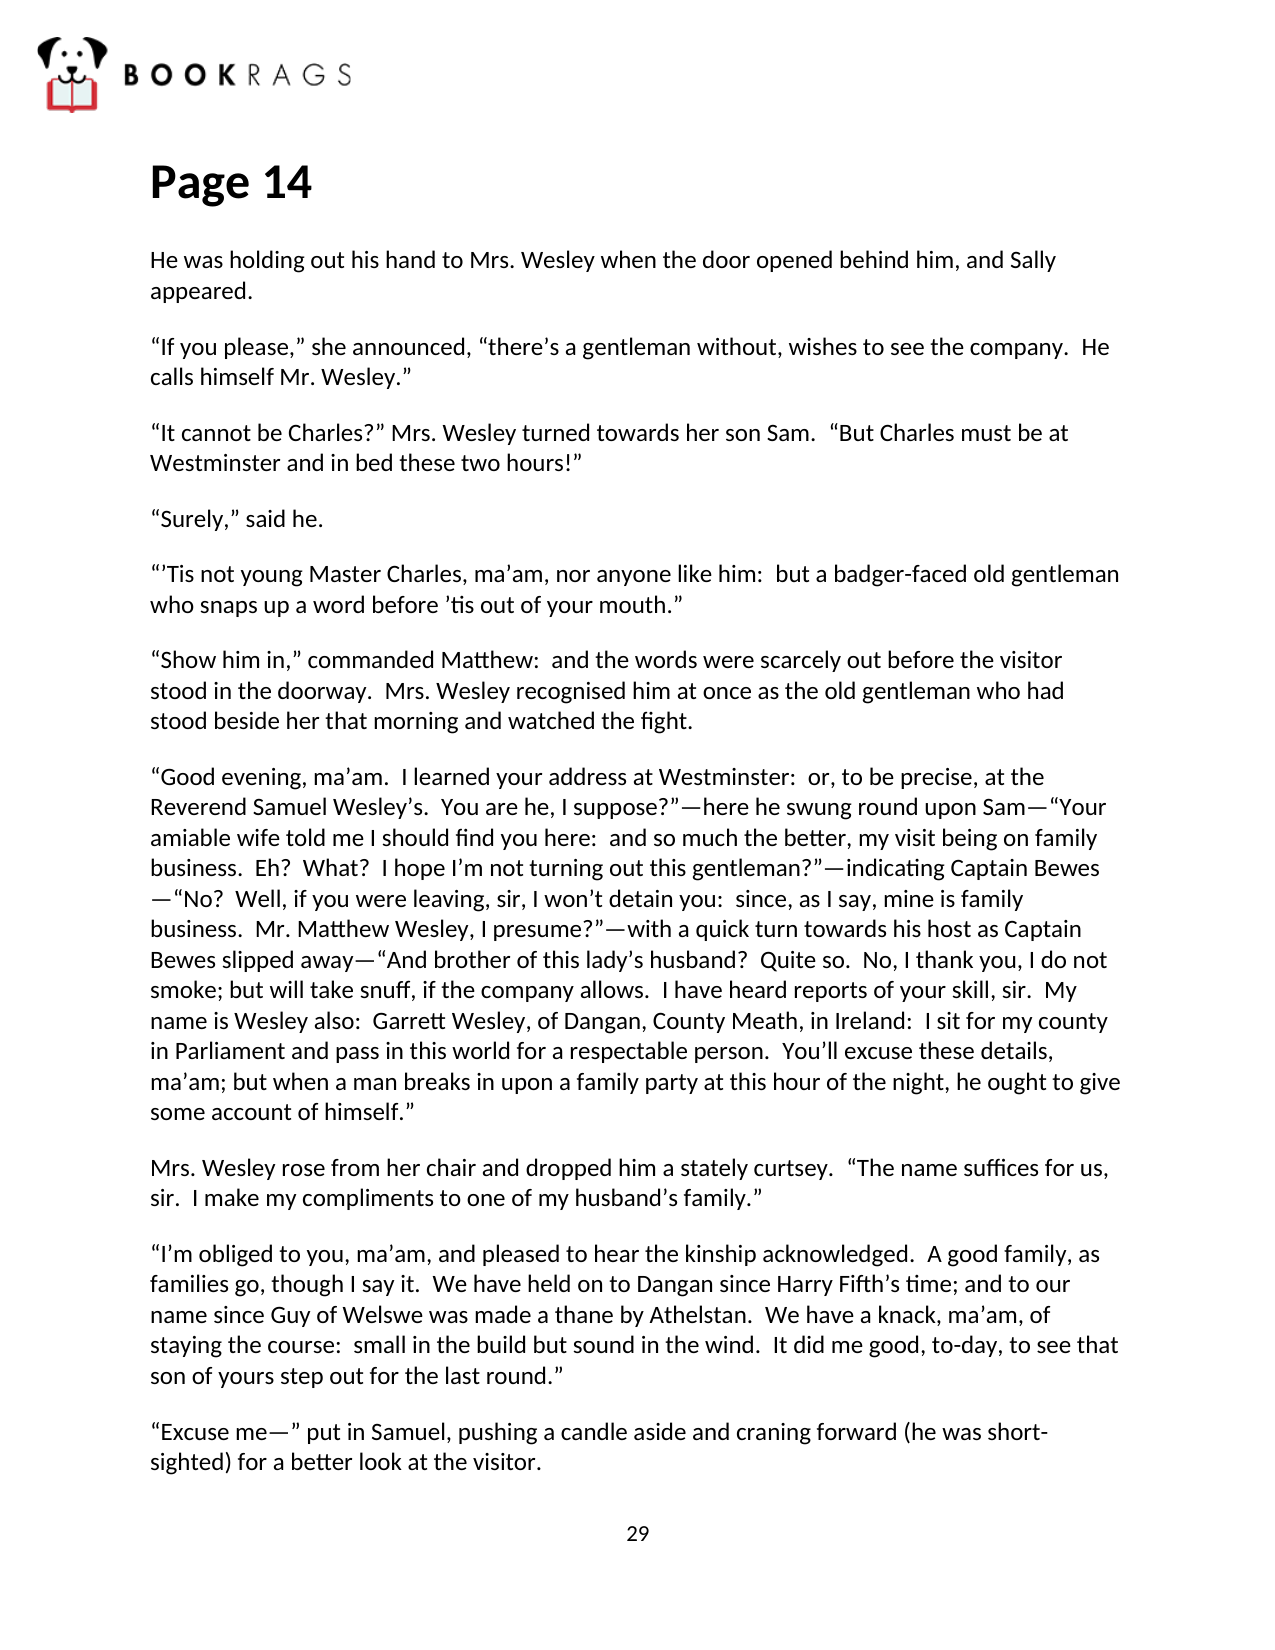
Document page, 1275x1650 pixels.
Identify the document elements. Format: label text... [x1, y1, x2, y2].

text Mrs. Wesley rose from her chair and dropped him a stately curtsey. “The name suffices for us, sir. I make my compliments to one of my husband’s family.” [150, 1152, 1125, 1213]
text “Surely,” said he. [150, 503, 1125, 533]
text “I’m obliged to you, ma’am, and pleased to hear the kinship acknowledged. A good family, as families go, though I say it. We have held on to Dangan since Harry Fifth’s time; and to our name since Guy of Welswe was made a thane by Athelstan. We have a knack, ma’am, of staying the course: small in the build but sound in the wind. It did me good, to-day, to see that son of yours step out for the last round.” [150, 1238, 1125, 1391]
text He was holding out his hand to Mrs. Wesley when the door opened behind him, and Sally appeared. [150, 244, 1125, 306]
text “Good evening, ma’am. I learned your address at Westminster: or, to be precise, at the Reverend Samuel Wesley’s. You are he, I suppose?”—­here he swung round upon Sam—­“Your amiable wife told me I should find you here: and so much the better, my visit being on family business. Eh? What? I hope I’m not turning out this gentleman?”—­indicating Captain Bewes—­“No? Well, if you were leaving, sir, I won’t detain you: since, as I say, mine is family business. Mr. Matthew Wesley, I presume?”—­with a quick turn towards his host as Captain Bewes slipped away—­“And brother of this lady’s husband? Quite so. No, I thank you, I do not smoke; but will take snuff, if the company allows. I have heard reports of your skill, sir. My name is Wesley also: Garrett Wesley, of Dangan, County Meath, in Ireland: I sit for my county in Parliament and pass in this world for a respectable person. You’ll excuse these details, ma’am; but when a man breaks in upon a family party at this hour of the night, he ought to give some account of himself.” [150, 761, 1125, 1127]
text “Show him in,” commanded Matthew: and the words were scarcely out before the visitor stood in the doorway. Mrs. Wesley recognised him at once as the old gentleman who had stood beside her that morning and watched the fight. [150, 644, 1125, 736]
text “Excuse me—­” put in Samuel, pushing a candle aside and craning forward (he was short-sighted) for a better look at the visitor. [150, 1416, 1125, 1477]
text Page 14 [150, 150, 1125, 211]
text “It cannot be Charles?” Mrs. Wesley turned towards her son Sam. “But Charles must be at Westminster and in bed these two hours!” [150, 417, 1125, 478]
picture [37, 37, 351, 113]
text “If you please,” she announced, “there’s a gentleman without, wishes to see the company. He calls himself Mr. Wesley.” [150, 331, 1125, 392]
text “’Tis not young Master Charles, ma’am, nor anyone like him: but a badger-faced old gentleman who snaps up a word before ’tis out of your mouth.” [150, 558, 1125, 619]
